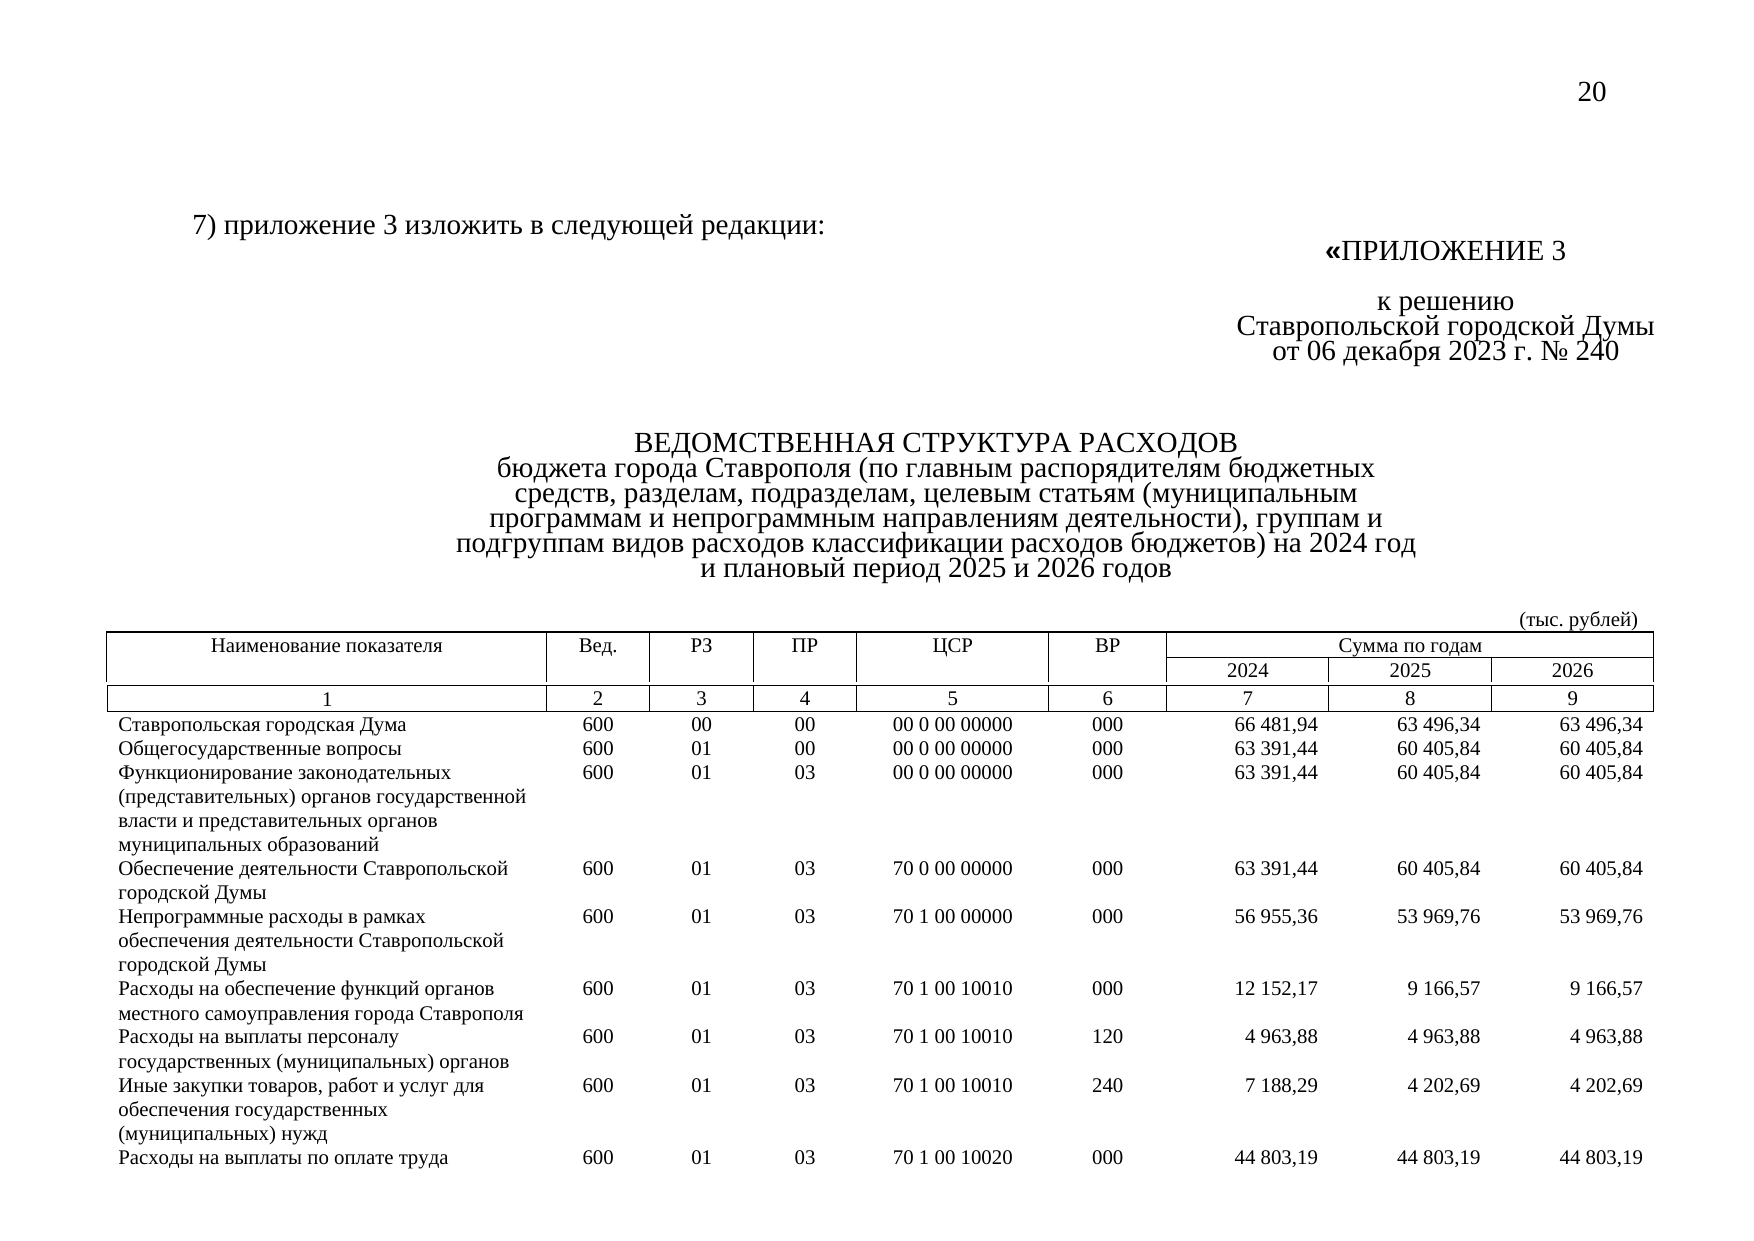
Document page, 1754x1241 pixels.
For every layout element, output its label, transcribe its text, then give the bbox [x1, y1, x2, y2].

table_header ВР [1049, 633, 1166, 682]
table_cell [107, 1145, 546, 1178]
table_cell 70 1 00 10020 [856, 1145, 1048, 1178]
table_cell 56 955,36 [1167, 904, 1329, 976]
table_cell Непрограммные расходы в рамках обеспечения деятельности Ставропольской городской Думы [107, 904, 546, 976]
table_cell 4 202,69 [1491, 1073, 1654, 1145]
table_header 6 [1049, 686, 1166, 711]
table_cell 4 963,88 [1167, 1025, 1329, 1073]
table_header Наименование показателя [107, 633, 546, 682]
table_header Сумма по годам [1167, 633, 1653, 657]
table_cell 60 405,84 [1329, 856, 1491, 904]
table_header 7 [1167, 686, 1328, 711]
table_cell 000 [1049, 1145, 1167, 1178]
table_cell 9 166,57 [1329, 976, 1491, 1024]
table_cell 66 481,94 [1167, 712, 1329, 736]
table_cell 000 [1049, 760, 1167, 856]
table_cell 01 [650, 736, 753, 760]
table_cell 600 [546, 736, 649, 760]
table_cell 600 [546, 976, 649, 1024]
table_cell 63 496,34 [1329, 712, 1491, 736]
table_cell 03 [753, 1073, 856, 1145]
table_cell 60 405,84 [1491, 760, 1654, 856]
title бюджета города Ставрополя (по главным распорядителям бюджетных [118, 457, 865, 482]
table_cell 63 391,44 [1167, 736, 1329, 760]
table_cell 44 803,19 [1491, 1145, 1654, 1178]
table_cell 01 [650, 760, 753, 856]
table_cell 01 [650, 1025, 753, 1073]
table_cell 03 [753, 976, 856, 1024]
table_cell 00 0 00 00000 [856, 736, 1048, 760]
table_cell 60 405,84 [1329, 760, 1491, 856]
table_cell 600 [546, 1145, 649, 1178]
table_cell 4 202,69 [1329, 1073, 1491, 1145]
table_cell 03 [753, 1025, 856, 1073]
table_cell Расходы на обеспечение функций органов местного самоуправления города Ставрополя [107, 976, 546, 1024]
title «ПРИЛОЖЕНИЕ 3 [1122, 240, 1754, 265]
table_cell 600 [546, 1025, 649, 1073]
table_cell Общегосударственные вопросы [107, 736, 546, 760]
table_header 3 [650, 686, 753, 711]
table_cell 01 [650, 856, 753, 904]
title (тыс. рублей) [1403, 607, 1754, 631]
title от 06 декабря 2023 г. № 240 [1122, 340, 1754, 365]
table_cell 2024 [1167, 658, 1328, 682]
table_cell 000 [1049, 976, 1167, 1024]
title подгруппам видов расходов классификации расходов бюджетов) на 2024 год [905, 532, 1754, 557]
title к решению [1122, 290, 1754, 315]
table_cell 70 1 00 10010 [856, 1073, 1048, 1145]
table_header 9 [1492, 686, 1653, 711]
table_header 5 [857, 686, 1048, 711]
table_cell 01 [650, 1073, 753, 1145]
table_cell 000 [1049, 856, 1167, 904]
table_cell 4 963,88 [1491, 1025, 1654, 1073]
table_cell 00 0 00 00000 [856, 712, 1048, 736]
table_cell 03 [753, 904, 856, 976]
table_cell 600 [546, 1073, 649, 1145]
table_cell 120 [1049, 1025, 1167, 1073]
table_cell 44 803,19 [1329, 1145, 1491, 1178]
title подгруппам видов расходов классификации расходов бюджетов) на 2024 год [118, 532, 902, 557]
table_header 1 [108, 686, 546, 711]
table_header РЗ [650, 633, 753, 682]
table_header ПР [754, 633, 856, 682]
table_cell 12 152,17 [1167, 976, 1329, 1024]
table_cell 600 [546, 904, 649, 976]
table_cell 70 1 00 10010 [856, 1025, 1048, 1073]
table_cell Иные закупки товаров, работ и услуг для обеспечения государственных (муниципальных) нужд [107, 1073, 546, 1145]
title средств, разделам, подразделам, целевым статьям (муниципальным [118, 482, 1149, 507]
title программам и непрограммным направлениям деятельности), группам и [118, 507, 1754, 532]
table_cell 00 [650, 712, 753, 736]
table_cell 2026 [1492, 658, 1653, 682]
table_header 8 [1329, 686, 1491, 711]
table_cell 01 [650, 976, 753, 1024]
table_cell 70 0 00 00000 [856, 856, 1048, 904]
table_cell 600 [546, 712, 649, 736]
title средств, разделам, подразделам, целевым статьям (муниципальным [1146, 482, 1754, 507]
table_cell 600 [546, 760, 649, 856]
table_cell Ставропольская городская Дума [107, 712, 546, 736]
table_cell 70 1 00 10010 [856, 976, 1048, 1024]
table_cell 000 [1049, 736, 1167, 760]
table_header Вед. [547, 633, 649, 682]
table_cell Обеспечение деятельности Ставропольской городской Думы [107, 856, 546, 904]
table_cell 60 405,84 [1491, 736, 1654, 760]
table_cell 60 405,84 [1491, 856, 1654, 904]
table_cell 70 1 00 00000 [856, 904, 1048, 976]
table_cell 03 [753, 856, 856, 904]
table_cell 7 188,29 [1167, 1073, 1329, 1145]
table_cell Функционирование законодательных (представительных) органов государственной власти и представительных органов муниципальных образований [107, 760, 546, 856]
table_cell 000 [1049, 712, 1167, 736]
title Ставропольской городской Думы [1122, 315, 1754, 340]
table_cell 53 969,76 [1329, 904, 1491, 976]
table_cell 53 969,76 [1491, 904, 1654, 976]
table_cell 240 [1049, 1073, 1167, 1145]
table_cell 03 [753, 1145, 856, 1178]
table_cell 03 [753, 760, 856, 856]
table_cell 600 [546, 856, 649, 904]
table_cell 63 496,34 [1491, 712, 1654, 736]
title и плановый период 2025 и 2026 годов [118, 557, 1754, 582]
table_header ЦСР [857, 633, 1048, 682]
table_header 4 [754, 686, 856, 711]
table_cell 00 [753, 712, 856, 736]
table_cell 00 0 00 00000 [856, 760, 1048, 856]
table_cell 01 [650, 1145, 753, 1178]
text 7) приложение 3 изложить в следующей редакции: [118, 207, 1606, 240]
table_cell 000 [1049, 904, 1167, 976]
table_cell Расходы на выплаты персоналу государственных (муниципальных) органов [107, 1025, 546, 1073]
table_header 2 [547, 686, 649, 711]
table_cell 9 166,57 [1491, 976, 1654, 1024]
table_cell 01 [650, 904, 753, 976]
table_cell 00 [753, 736, 856, 760]
title ВЕДОМСТВЕННАЯ СТРУКТУРА РАСХОДОВ [118, 432, 1754, 457]
table_cell 63 391,44 [1167, 760, 1329, 856]
table_cell 4 963,88 [1329, 1025, 1491, 1073]
table_cell 60 405,84 [1329, 736, 1491, 760]
table_cell 2025 [1329, 658, 1491, 682]
table_cell 44 803,19 [1167, 1145, 1329, 1178]
title бюджета города Ставрополя (по главным распорядителям бюджетных [862, 457, 1754, 482]
table_cell 63 391,44 [1167, 856, 1329, 904]
